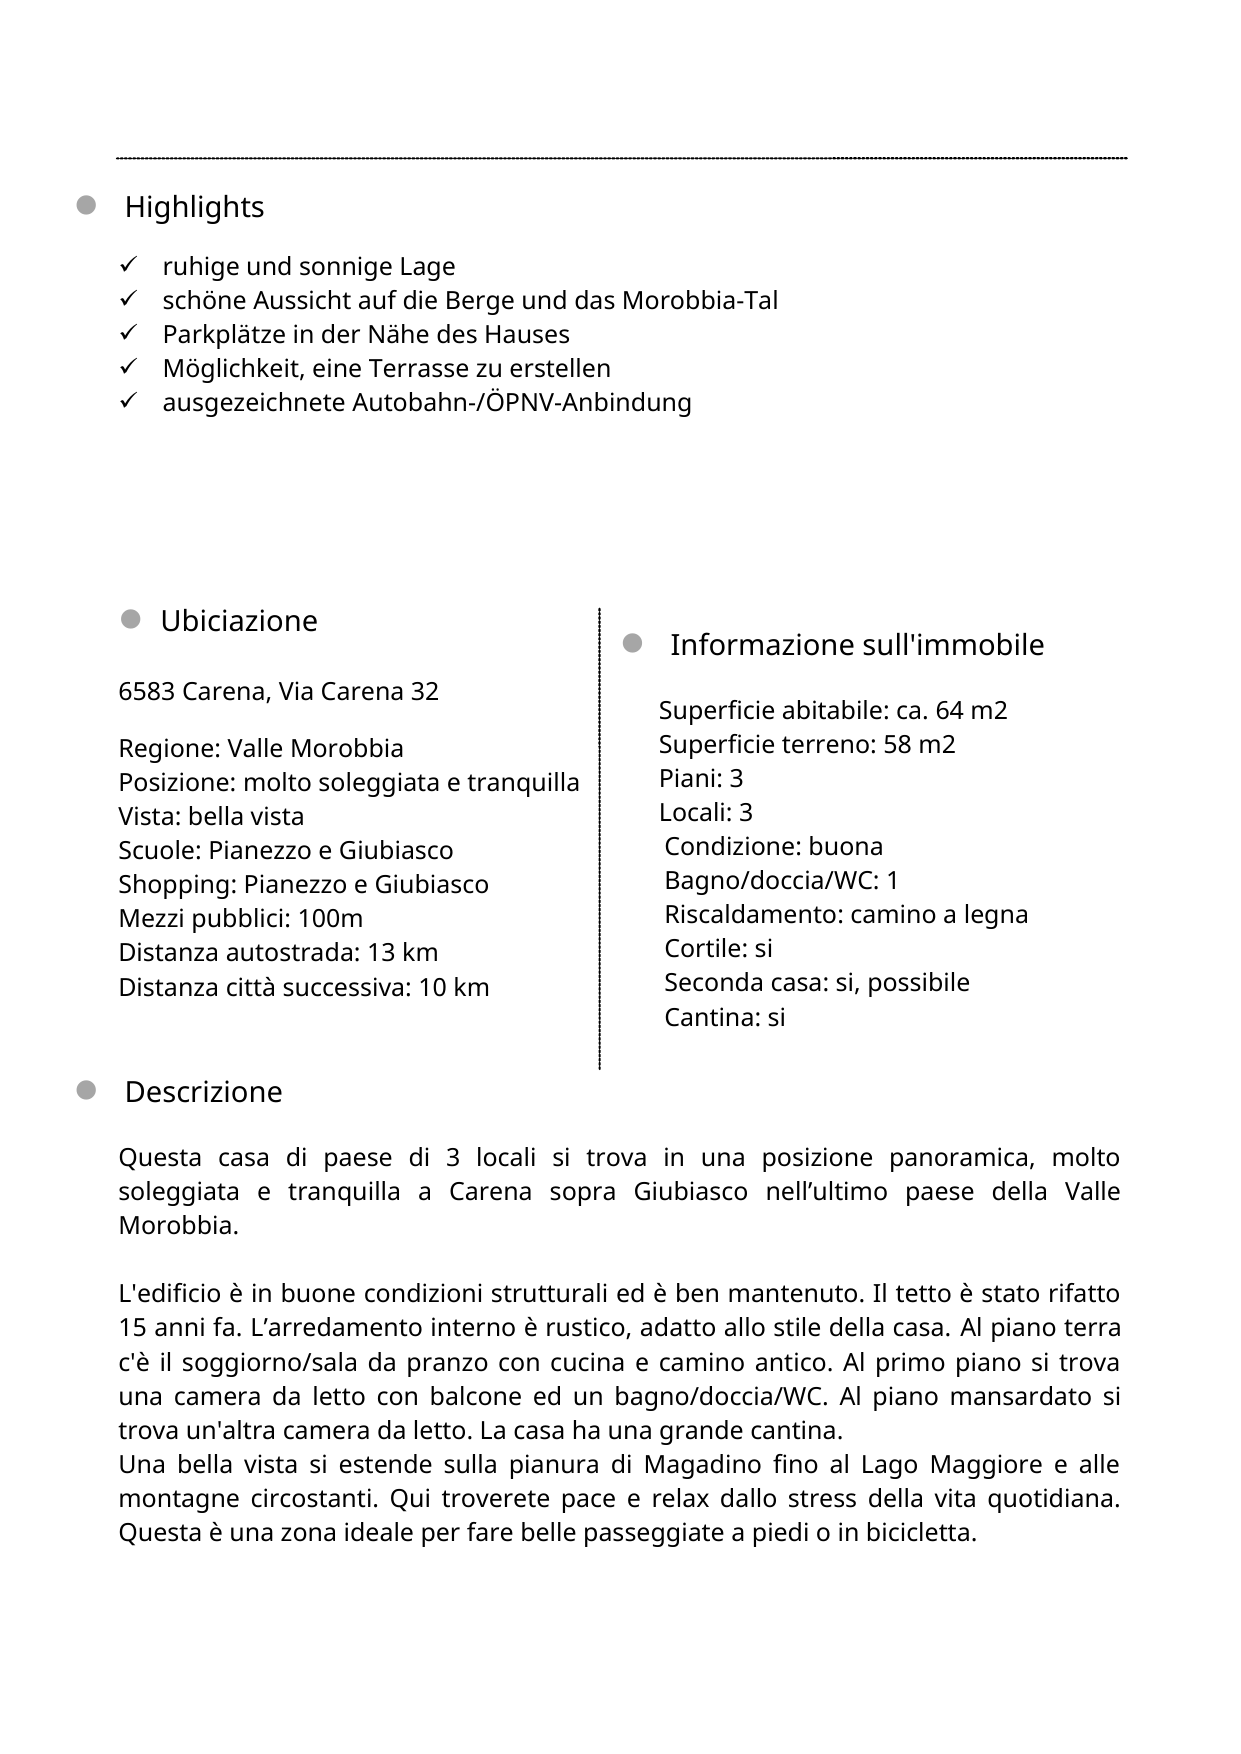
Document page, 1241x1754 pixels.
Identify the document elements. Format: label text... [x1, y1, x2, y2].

text Scuole: Pianezzo e Giubiasco [74, 833, 599, 867]
text Descrizione [74, 1071, 1122, 1111]
text Una bella vista si estende sulla pianura di Magadino fino al Lago Maggiore e alle montagne circostanti. Qui troverete pace e relax dallo stress della vita quotidiana. Questa è una zona ideale per fare belle passeggiate a piedi o in bicicletta. [118, 1446, 1122, 1548]
list Möglichkeit, eine Terrasse zu erstellen [118, 350, 1122, 384]
text Posizione: molto soleggiata e tranquilla [74, 765, 598, 799]
text Distanza autostrada: 13 km [74, 935, 599, 969]
text Highlights [74, 186, 1122, 226]
list Parkplätze in der Nähe des Hauses [118, 316, 1122, 350]
list ruhige und sonnige Lage [118, 248, 1122, 282]
text Vista: bella vista [74, 799, 599, 833]
list schöne Aussicht auf die Berge und das Morobbia-Tal [118, 282, 1122, 316]
list ausgezeichnete Autobahn-/ÖPNV-Anbindung [118, 384, 1122, 418]
text L'edificio è in buone condizioni strutturali ed è ben mantenuto. Il tetto è stato rifatto 15 anni fa. L’arredamento interno è rustico, adatto allo stile della casa. Al piano terra c'è il soggiorno/sala da pranzo con cucina e camino antico. Al primo piano si trova una camera da letto con balcone ed un bagno/doccia/WC. Al piano mansardato si trova un'altra camera da letto. La casa ha una grande cantina. [118, 1276, 1122, 1446]
text Mezzi pubblici: 100m [74, 901, 599, 935]
text Ubiciazione [118, 600, 1122, 640]
text 6583 Carena, Via Carena 32 [74, 674, 598, 708]
text Distanza città successiva: 10 km [74, 969, 599, 1003]
text Questa casa di paese di 3 locali si trova in una posizione panoramica, molto soleggiata e tranquilla a Carena sopra Giubiasco nell’ultimo paese della Valle Morobbia. [118, 1140, 1122, 1242]
text Shopping: Pianezzo e Giubiasco [74, 867, 599, 901]
text Regione: Valle Morobbia [118, 731, 598, 765]
